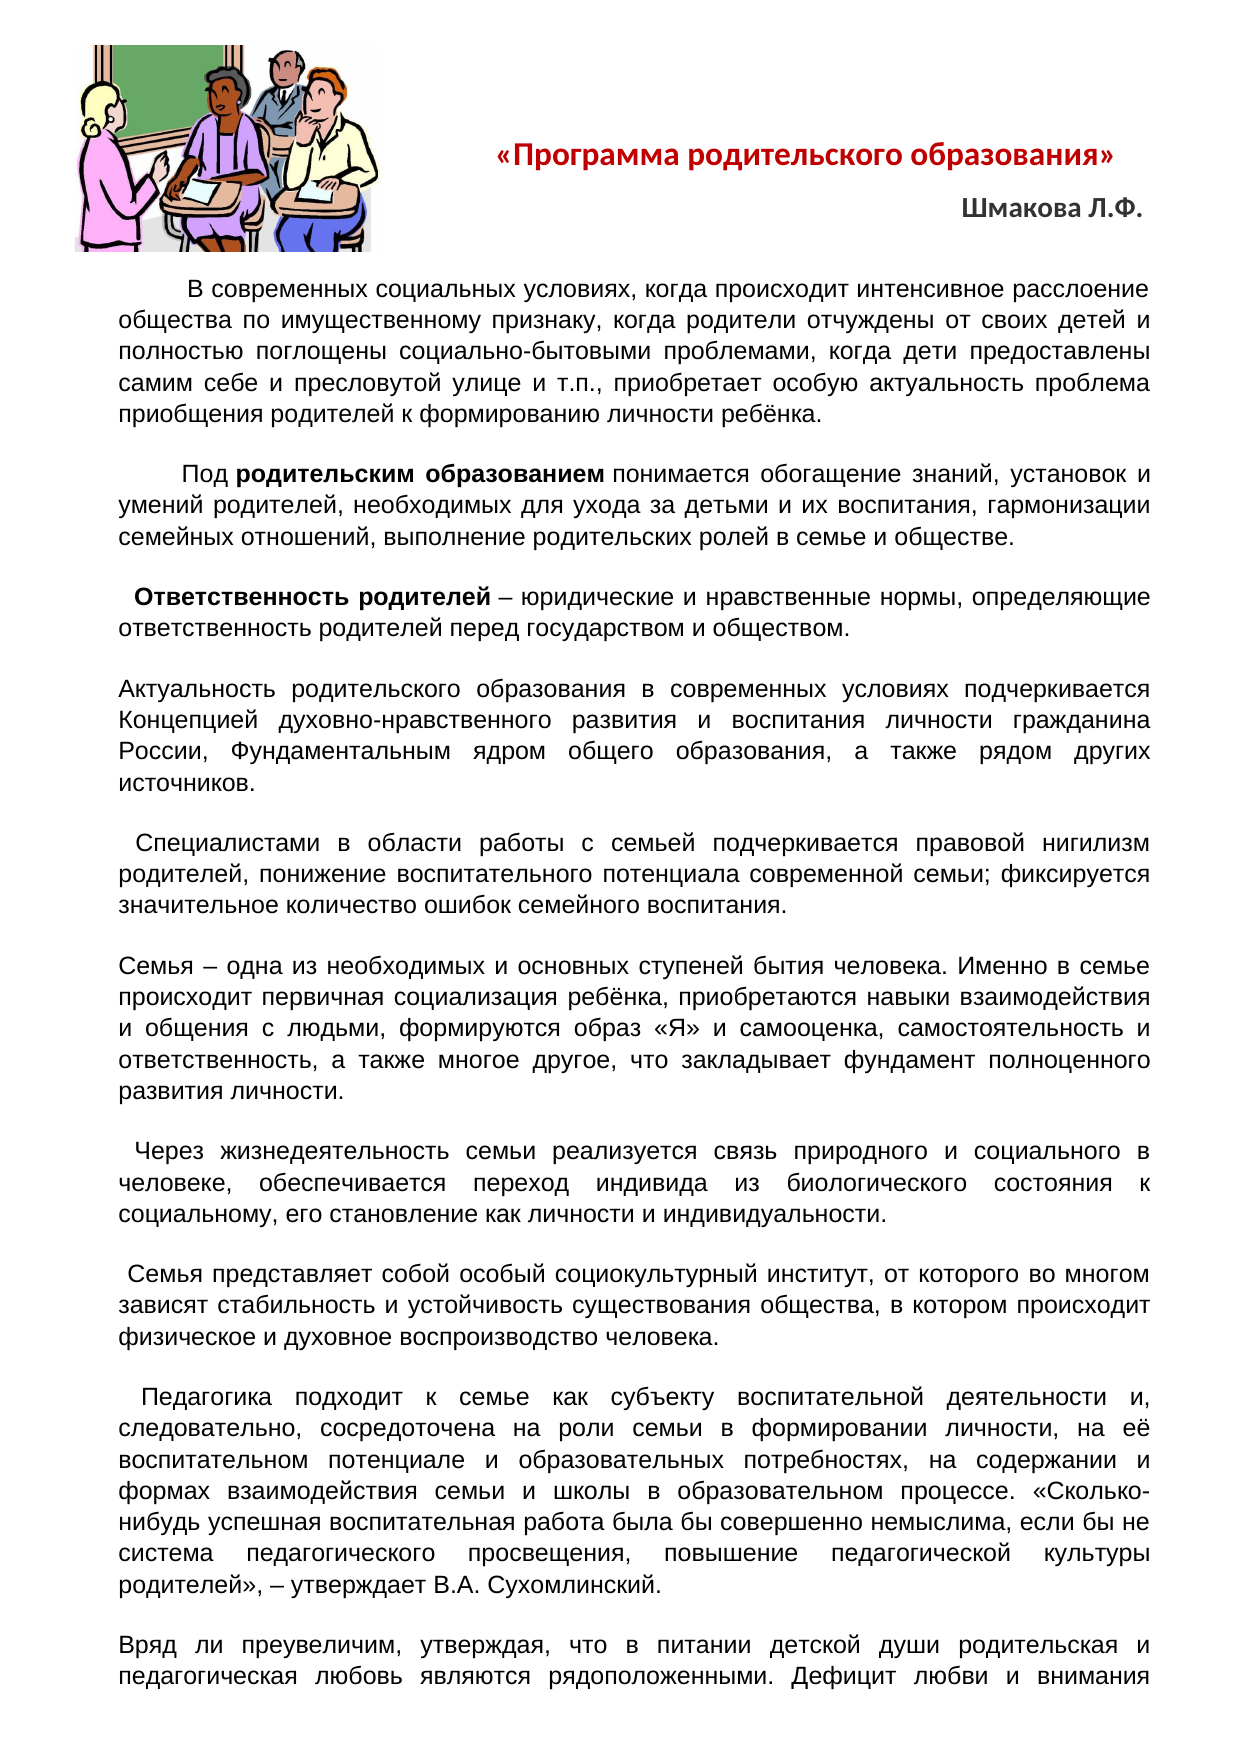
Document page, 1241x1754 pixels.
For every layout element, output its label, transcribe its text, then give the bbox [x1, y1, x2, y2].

text Через жизнедеятельность семьи реализуется связь природного и социального в человеке, обеспечивается переход индивида из биологического состояния к социальному, его становление как личности и индивидуальности. [118, 1134, 1152, 1228]
text Под родительским образованием понимается обогащение знаний, установок и умений родителей, необходимых для ухода за детьми и их воспитания, гармонизации семейных отношений, выполнение родительских ролей в семье и обществе. [118, 457, 1152, 551]
text Актуальность родительского образования в современных условиях подчеркивается Концепцией духовно-нравственного развития и воспитания личности гражданина России, Фундаментальным ядром общего образования, а также рядом других источников. [118, 671, 1152, 796]
text «Программа родительского образования» [402, 133, 1152, 174]
picture [74, 45, 382, 252]
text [118, 1628, 1152, 1690]
text Ответственность родителей – юридические и нравственные нормы, определяющие ответственность родителей перед государством и обществом. [118, 580, 1152, 642]
text Шмакова Л.Ф. [402, 189, 1152, 225]
text Семья представляет собой особый социокультурный институт, от которого во многом зависят стабильность и устойчивость существования общества, в котором происходит физическое и духовное воспроизводство человека. [118, 1257, 1152, 1351]
text Специалистами в области работы с семьей подчеркивается правовой нигилизм родителей, понижение воспитательного потенциала современной семьи; фиксируется значительное количество ошибок семейного воспитания. [118, 826, 1152, 919]
text Педагогика подходит к семье как субъекту воспитательной деятельности и, следовательно, сосредоточена на роли семьи в формировании личности, на её воспитательном потенциале и образовательных потребностях, на содержании и формах взаимодействия семьи и школы в образовательном процессе. «Сколько-нибудь успешная воспитательная работа была бы совершенно немыслима, если бы не система педагогического просвещения, повышение педагогической культуры родителей», – утверждает В.А. Сухомлинский. [118, 1380, 1152, 1598]
text В современных социальных условиях, когда происходит интенсивное расслоение общества по имущественному признаку, когда родители отчуждены от своих детей и полностью поглощены социально-бытовыми проблемами, когда дети предоставлены самим себе и пресловутой улице и т.п., приобретает особую актуальность проблема приобщения родителей к формированию личности ребёнка. [118, 271, 1152, 428]
text Семья – одна из необходимых и основных ступеней бытия человека. Именно в семье происходит первичная социализация ребёнка, приобретаются навыки взаимодействия и общения с людьми, формируются образ «Я» и самооценка, самостоятельность и ответственность, а также многое другое, что закладывает фундамент полноценного развития личности. [118, 948, 1152, 1105]
